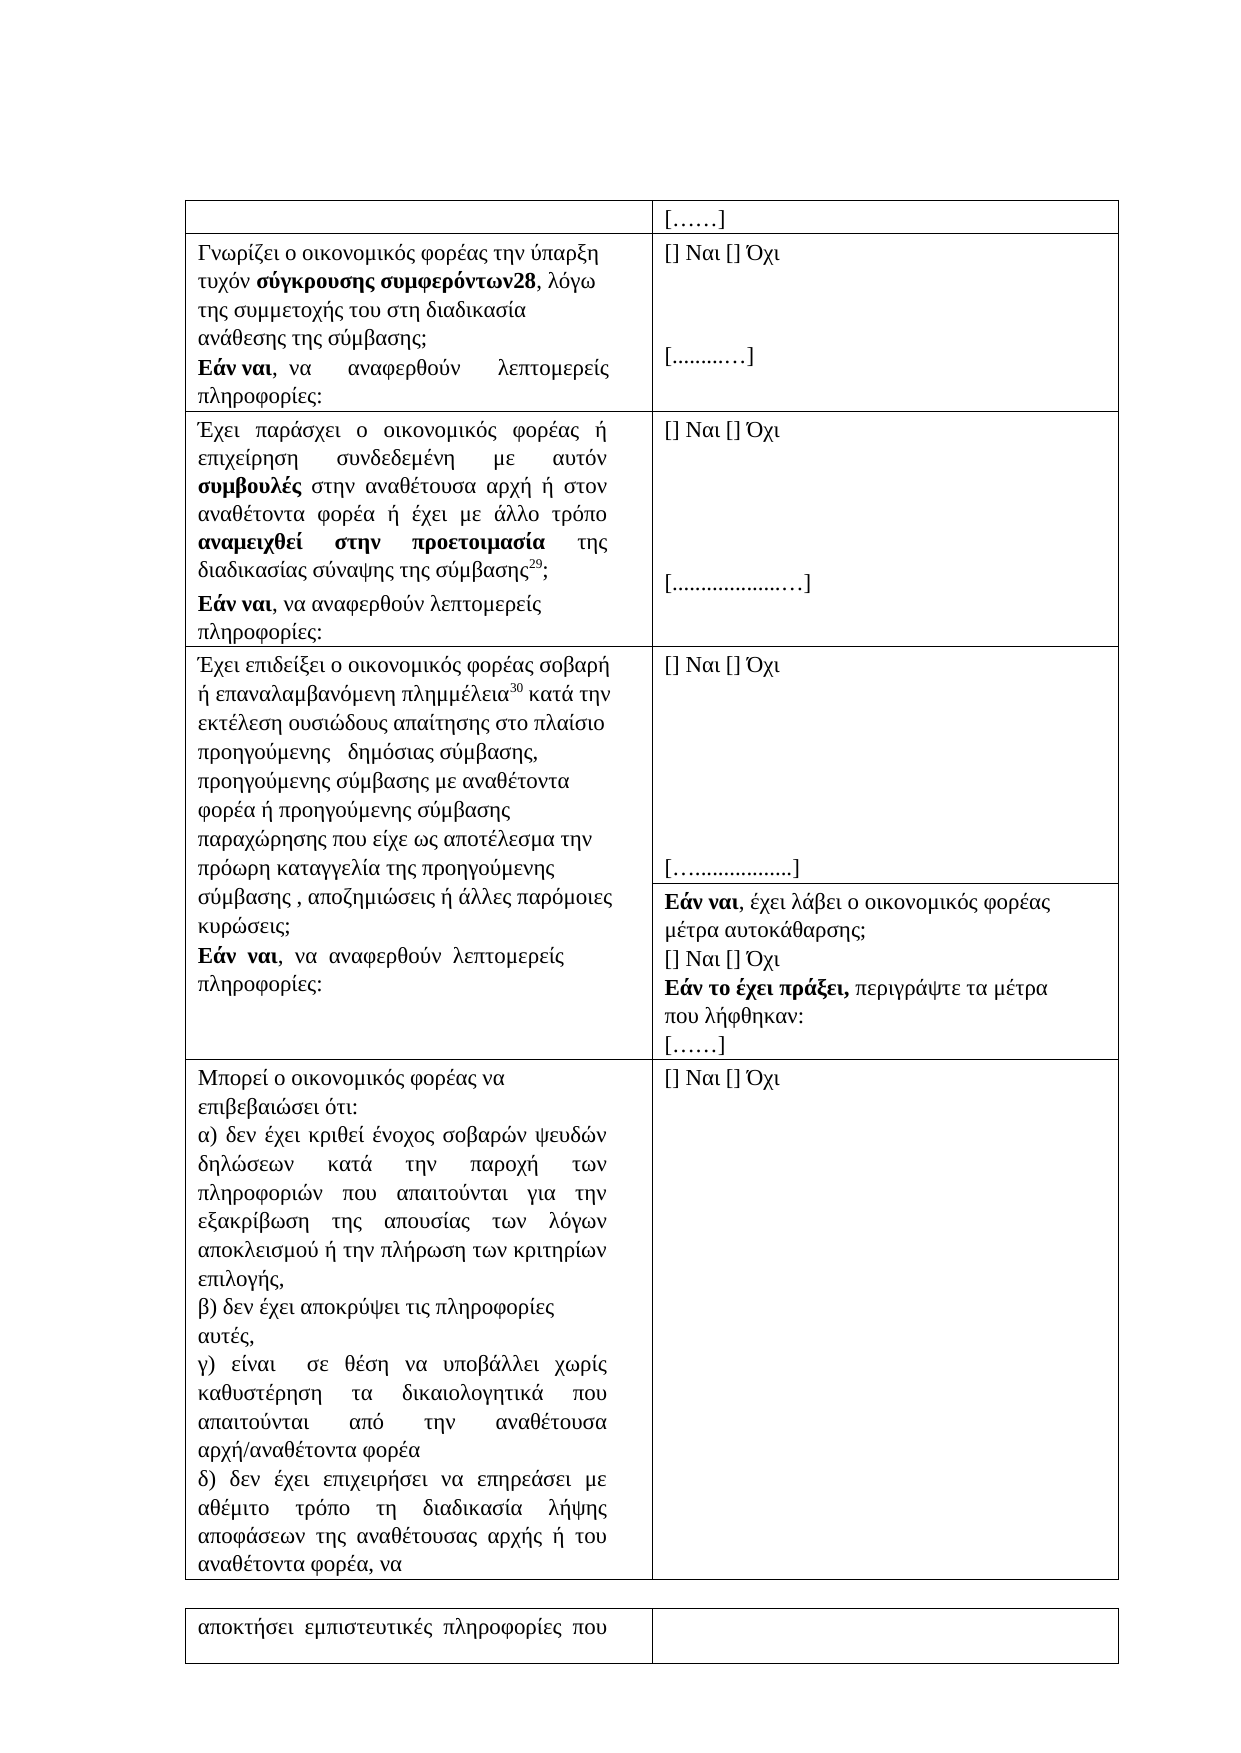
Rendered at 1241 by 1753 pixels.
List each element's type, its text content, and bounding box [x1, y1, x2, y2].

table_cell Γνωρίζει ο οικονομικός φορέας την ύπαρξη τυχόν σύγκρουσης συμφερόντων28, λόγω της συμμετοχής του στη διαδικασία ανάθεσης της σύμβασης; Εάν ναι, να αναφερθούν λεπτομερείς πληροφορίες: [186, 234, 652, 411]
table_cell [] Ναι [] Όχι [….................] [653, 647, 1118, 882]
table_header [653, 1609, 1118, 1662]
table_cell Έχει παράσχει ο οικονομικός φορέας ή επιχείρηση συνδεδεμένη με αυτόν συμβουλές στην αναθέτουσα αρχή ή στον αναθέτοντα φορέα ή έχει με άλλο τρόπο αναμειχθεί στην προετοιμασία της διαδικασίας σύναψης της σύμβασης29; Εάν ναι, να αναφερθούν λεπτομερείς πληροφορίες: [186, 412, 652, 646]
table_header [186, 1609, 652, 1662]
table_cell Εάν ναι, έχει λάβει ο οικονομικός φορέας μέτρα αυτοκάθαρσης; [] Ναι [] Όχι Εάν το έχει πράξει, περιγράψτε τα μέτρα που λήφθηκαν: [……] [653, 884, 1118, 1059]
table_cell Μπορεί ο οικονομικός φορέας να επιβεβαιώσει ότι: α) δεν έχει κριθεί ένοχος σοβαρών ψευδών δηλώσεων κατά την παροχή των πληροφοριών που απαιτούνται για την εξακρίβωση της απουσίας των λόγων αποκλεισμού ή την πλήρωση των κριτηρίων επιλογής, β) δεν έχει αποκρύψει τις πληροφορίες αυτές, γ) είναι σε θέση να υποβάλλει χωρίς καθυστέρηση τα δικαιολογητικά που απαιτούνται από την αναθέτουσα αρχή/αναθέτοντα φορέα δ) δεν έχει επιχειρήσει να επηρεάσει με αθέμιτο τρόπο τη διαδικασία λήψης αποφάσεων της αναθέτουσας αρχής ή του αναθέτοντα φορέα, να [186, 1060, 652, 1578]
table_cell [] Ναι [] Όχι [...................…] [653, 412, 1118, 646]
table_cell Έχει επιδείξει ο οικονομικός φορέας σοβαρή ή επαναλαμβανόμενη πλημμέλεια30 κατά την εκτέλεση ουσιώδους απαίτησης στο πλαίσιο προηγούμενης δημόσιας σύμβασης, προηγούμενης σύμβασης με αναθέτοντα φορέα ή προηγούμενης σύμβασης παραχώρησης που είχε ως αποτέλεσμα την πρόωρη καταγγελία της προηγούμενης σύμβασης , αποζημιώσεις ή άλλες παρόμοιες κυρώσεις; Εάν ναι, να αναφερθούν λεπτομερείς πληροφορίες: [186, 647, 652, 1059]
table_cell [] Ναι [] Όχι [653, 1060, 1118, 1578]
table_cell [653, 201, 1118, 233]
table_cell [] Ναι [] Όχι [.........…] [653, 234, 1118, 411]
